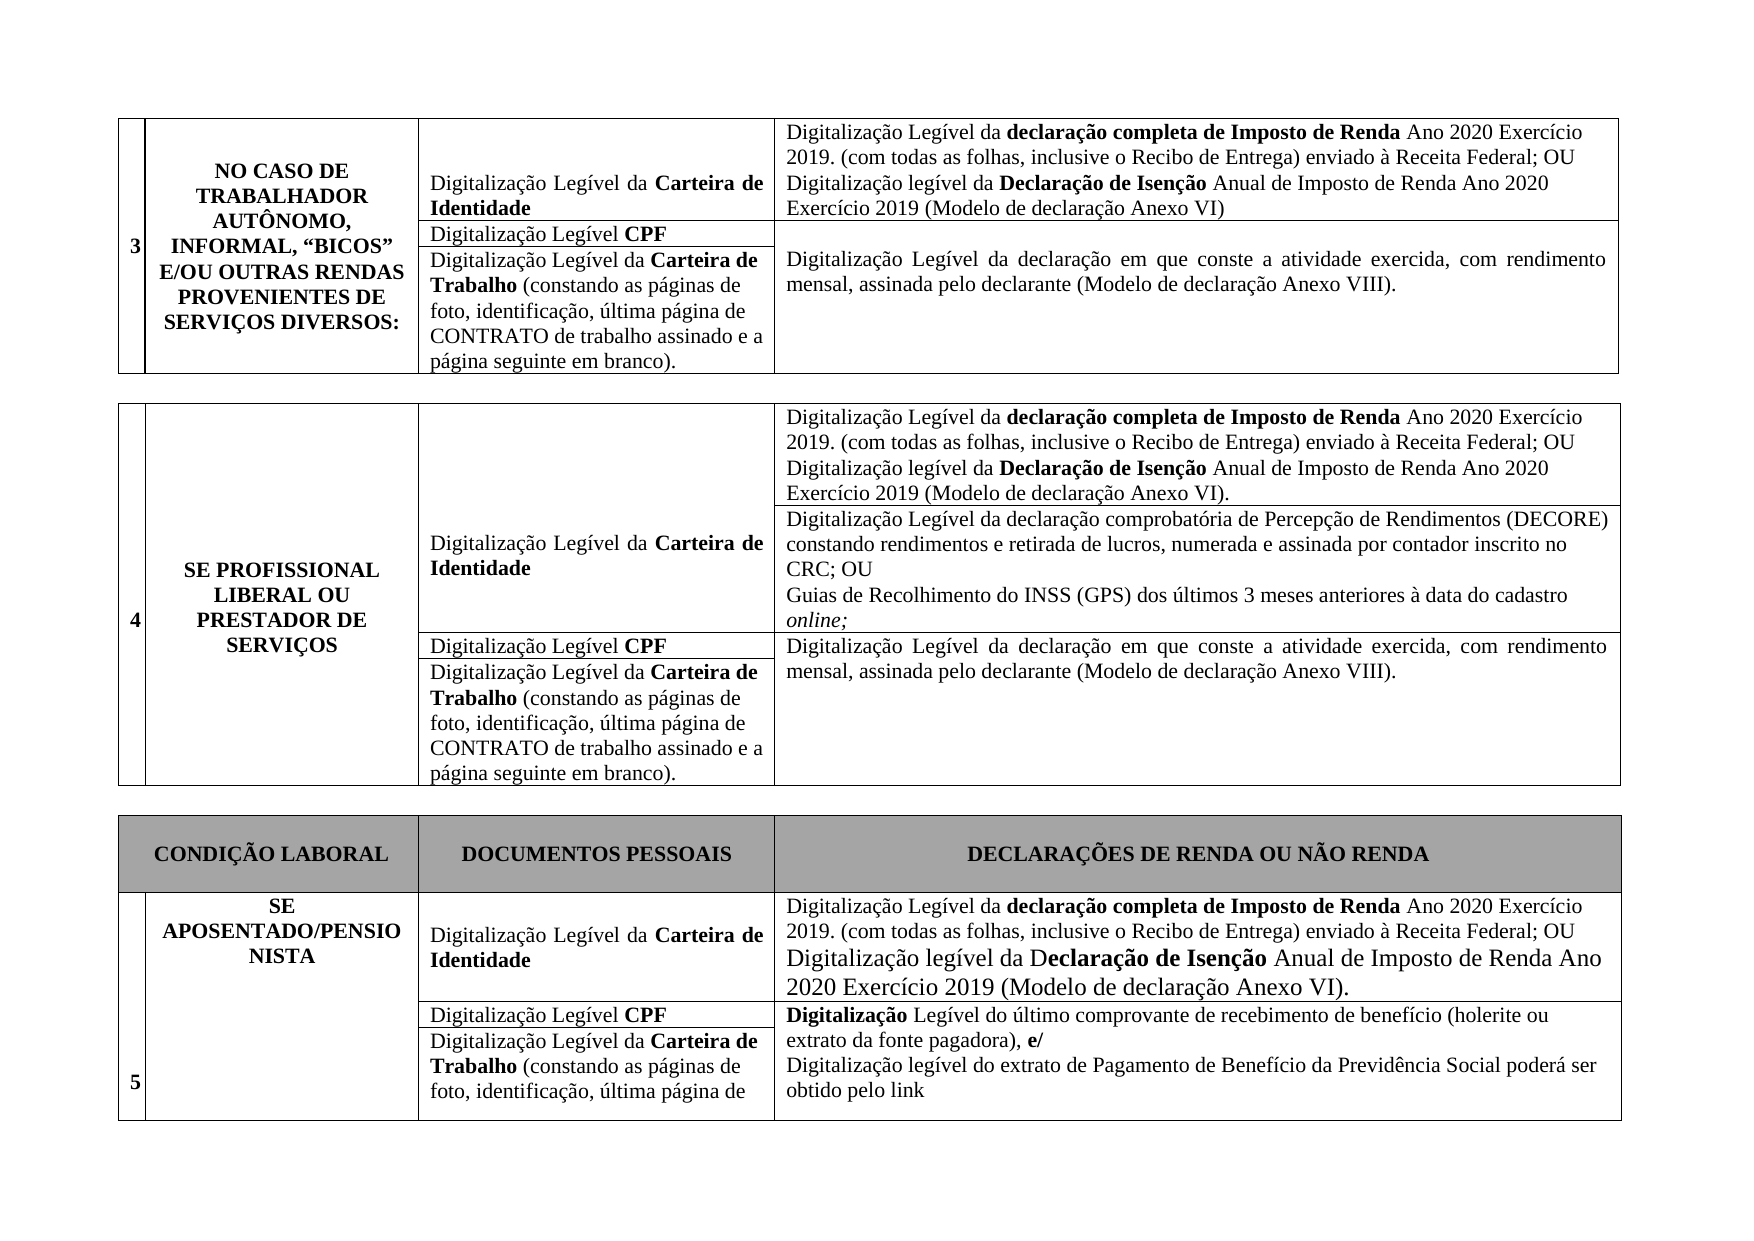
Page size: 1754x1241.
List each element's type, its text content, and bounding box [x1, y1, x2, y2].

table_cell Digitalização Legível do último comprovante de recebimento de benefício (holerite ou extrato da fonte pagadora), e/ Digitalização legível do extrato de Pagamento de Benefício da Previdência Social poderá ser obtido pelo link https://www8.dataprev.gov.br/SipaINSS/pages/hiscre/hiscreInicio.xhtml [775, 1002, 1621, 1120]
table_cell Digitalização Legível da declaração comprobatória de Percepção de Rendimentos (DECORE) constando rendimentos e retirada de lucros, numerada e assinada por contador inscrito no CRC; OU Guias de Recolhimento do INSS (GPS) dos últimos 3 meses anteriores à data do cadastro online; [775, 506, 1620, 632]
table_header SE PROFISSIONAL LIBERAL OU PRESTADOR DE SERVIÇOS [146, 404, 418, 785]
table_cell SE APOSENTADO/PENSIONISTA [146, 893, 418, 1120]
table_header Digitalização Legível da declaração completa de Imposto de Renda Ano 2020 Exercício 2019. (com todas as folhas, inclusive o Recibo de Entrega) enviado à Receita Federal; OU Digitalização legível da Declaração de Isenção Anual de Imposto de Renda Ano 2020 Exercício 2019 (Modelo de declaração Anexo VI). [775, 404, 1620, 505]
table_cell Digitalização Legível da Carteira de Identidade [419, 119, 774, 220]
table_header 4 [119, 404, 145, 785]
table_header DOCUMENTOS PESSOAIS [419, 816, 774, 892]
table_cell Digitalização Legível da declaração em que conste a atividade exercida, com rendimento mensal, assinada pelo declarante (Modelo de declaração Anexo VIII). [775, 633, 1620, 785]
table_cell Digitalização Legível CPF [419, 221, 774, 246]
table_cell Digitalização Legível da declaração em que conste a atividade exercida, com rendimento mensal, assinada pelo declarante (Modelo de declaração Anexo VIII). [775, 221, 1618, 373]
table_cell NO CASO DE TRABALHADOR AUTÔNOMO, INFORMAL, “BICOS” E/OU OUTRAS RENDAS PROVENIENTES DE SERVIÇOS DIVERSOS: [146, 119, 418, 373]
table_cell 3 [119, 119, 144, 373]
table_header DECLARAÇÕES DE RENDA OU NÃO RENDA [775, 816, 1621, 892]
table_cell Digitalização Legível da declaração completa de Imposto de Renda Ano 2020 Exercício 2019. (com todas as folhas, inclusive o Recibo de Entrega) enviado à Receita Federal; OU Digitalização legível da Declaração de Isenção Anual de Imposto de Renda Ano 2020 Exercício 2019 (Modelo de declaração Anexo VI). [775, 893, 1621, 1001]
table_cell Digitalização Legível CPF [419, 633, 774, 658]
table_cell Digitalização Legível CPF [419, 1002, 774, 1027]
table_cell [419, 1028, 774, 1120]
table_header CONDIÇÃO LABORAL [119, 816, 418, 892]
table_cell 5 [119, 893, 145, 1120]
table_cell Digitalização Legível da Carteira de Identidade [419, 893, 774, 1001]
table_cell Digitalização Legível da declaração completa de Imposto de Renda Ano 2020 Exercício 2019. (com todas as folhas, inclusive o Recibo de Entrega) enviado à Receita Federal; OU Digitalização legível da Declaração de Isenção Anual de Imposto de Renda Ano 2020 Exercício 2019 (Modelo de declaração Anexo VI) [775, 119, 1618, 220]
table_header Digitalização Legível da Carteira de Identidade [419, 404, 774, 632]
